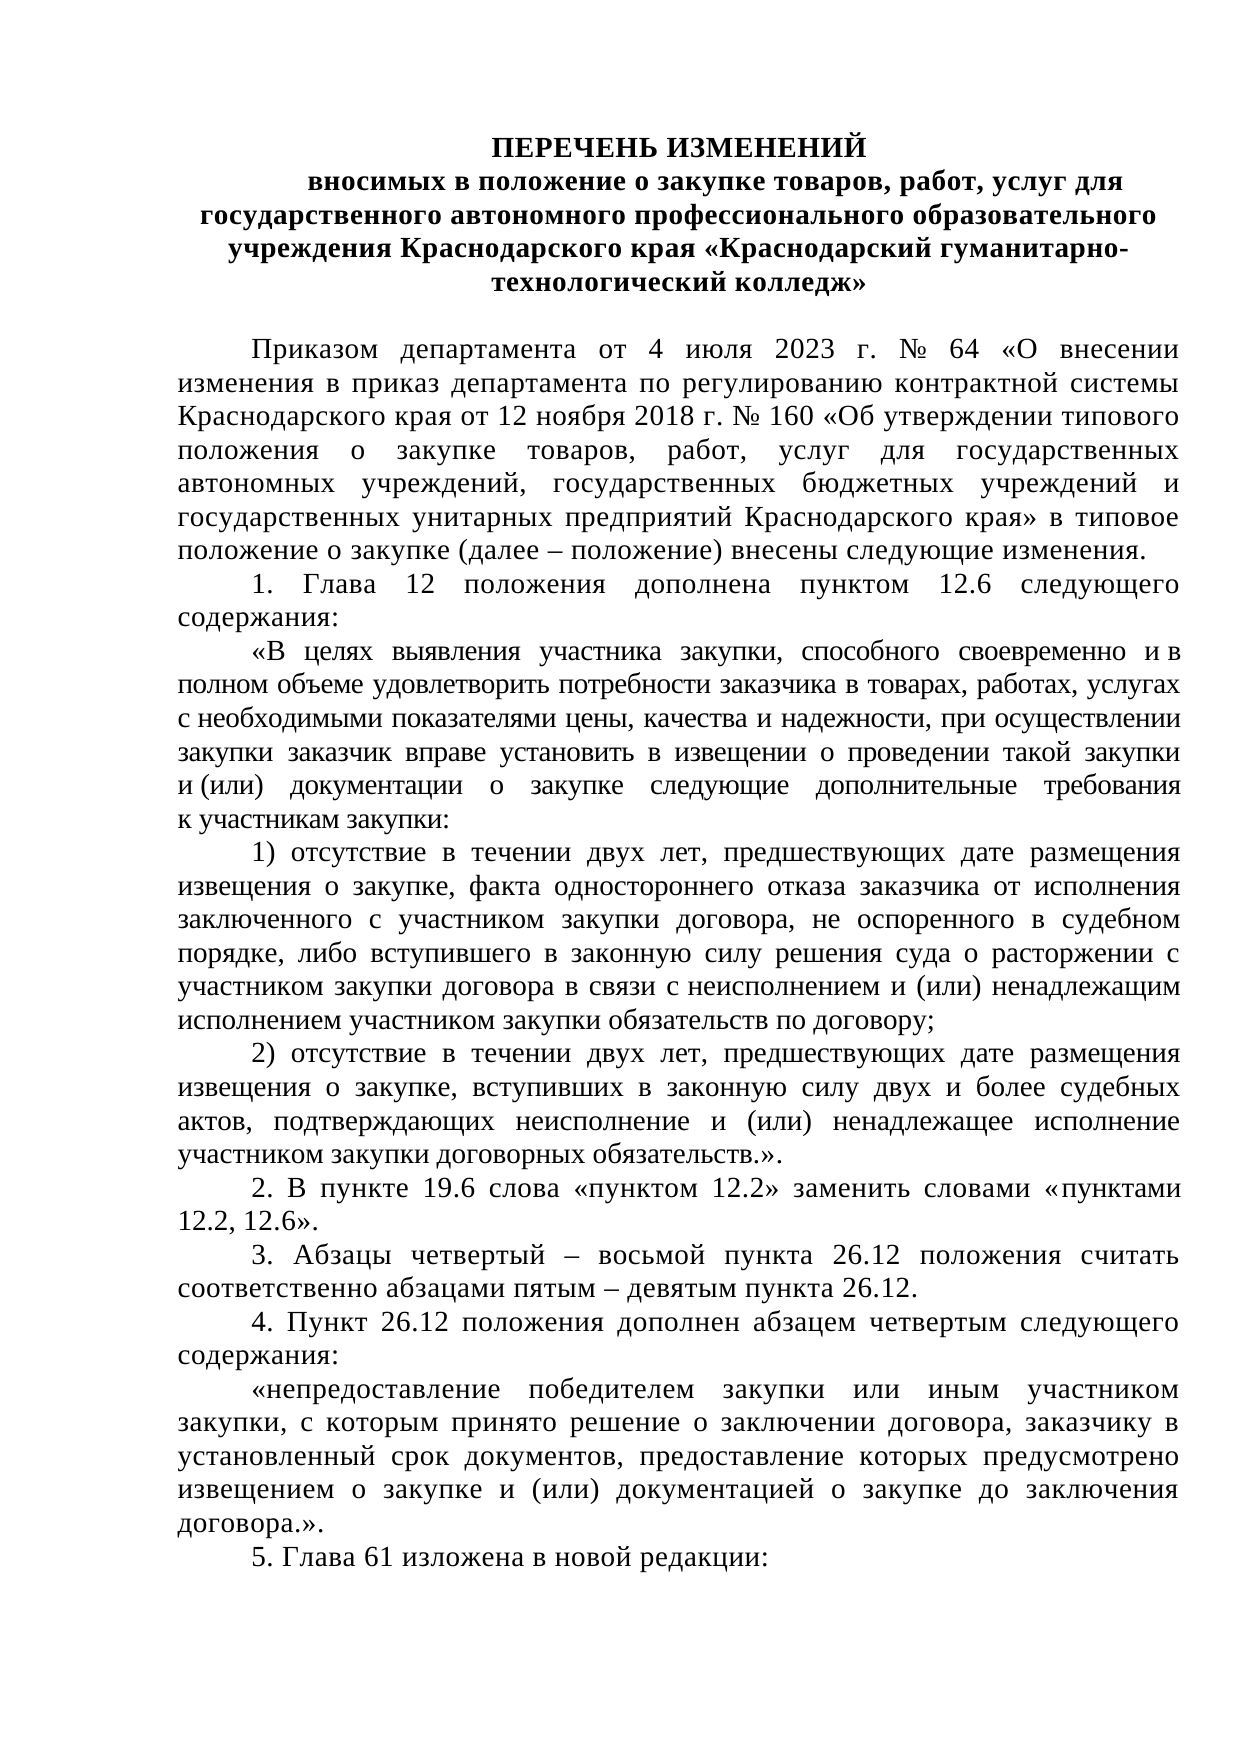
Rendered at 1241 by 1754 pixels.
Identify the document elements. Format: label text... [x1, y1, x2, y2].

text «непредоставление победителем закупки или иным участником закупки, с которым принято решение о заключении договора, заказчику в установленный срок документов, предоставление которых предусмотрено извещением о закупке и (или) документацией о закупке до заключения договора.». [177, 1371, 1181, 1539]
text 5. Глава 61 изложена в новой редакции: [177, 1539, 1181, 1572]
text 2. В пункте 19.6 слова «пунктом 12.2» заменить словами «пунктами 12.2, 12.6». [177, 1170, 1181, 1237]
text ПЕРЕЧЕНЬ ИЗМЕНЕНИЙ [177, 130, 1181, 163]
text «В целях выявления участника закупки, способного своевременно и в полном объеме удовлетворить потребности заказчика в товарах, работах, услугах с необходимыми показателями цены, качества и надежности, при осуществлении закупки заказчик вправе установить в извещении о проведении такой закупки и (или) документации о закупке следующие дополнительные требования к участникам закупки: [177, 633, 1181, 834]
text Приказом департамента от 4 июля 2023 г. № 64 «О внесении изменения в приказ департамента по регулированию контрактной системы Краснодарского края от 12 ноября 2018 г. № 160 «Об утверждении типового положения о закупке товаров, работ, услуг для государственных автономных учреждений, государственных бюджетных учреждений и государственных унитарных предприятий Краснодарского края» в типовое положение о закупке (далее – положение) внесены следующие изменения. [177, 331, 1181, 566]
text 4. Пункт 26.12 положения дополнен абзацем четвертым следующего содержания: [177, 1304, 1181, 1371]
text 1. Глава 12 положения дополнена пунктом 12.6 следующего содержания: [177, 566, 1181, 633]
text 3. Абзацы четвертый – восьмой пункта 26.12 положения считать соответственно абзацами пятым – девятым пункта 26.12. [177, 1237, 1181, 1304]
text вносимых в положение о закупке товаров, работ, услуг для государственного автономного профессионального образовательного учреждения Краснодарского края «Краснодарский гуманитарно-технологический колледж» [177, 163, 1181, 298]
text 2) отсутствие в течении двух лет, предшествующих дате размещения извещения о закупке, вступивших в законную силу двух и более судебных актов, подтверждающих неисполнение и (или) ненадлежащее исполнение участником закупки договорных обязательств.». [177, 1036, 1181, 1170]
text 1) отсутствие в течении двух лет, предшествующих дате размещения извещения о закупке, факта одностороннего отказа заказчика от исполнения заключенного с участником закупки договора, не оспоренного в судебном порядке, либо вступившего в законную силу решения суда о расторжении с участником закупки договора в связи с неисполнением и (или) ненадлежащим исполнением участником закупки обязательств по договору; [177, 834, 1181, 1036]
